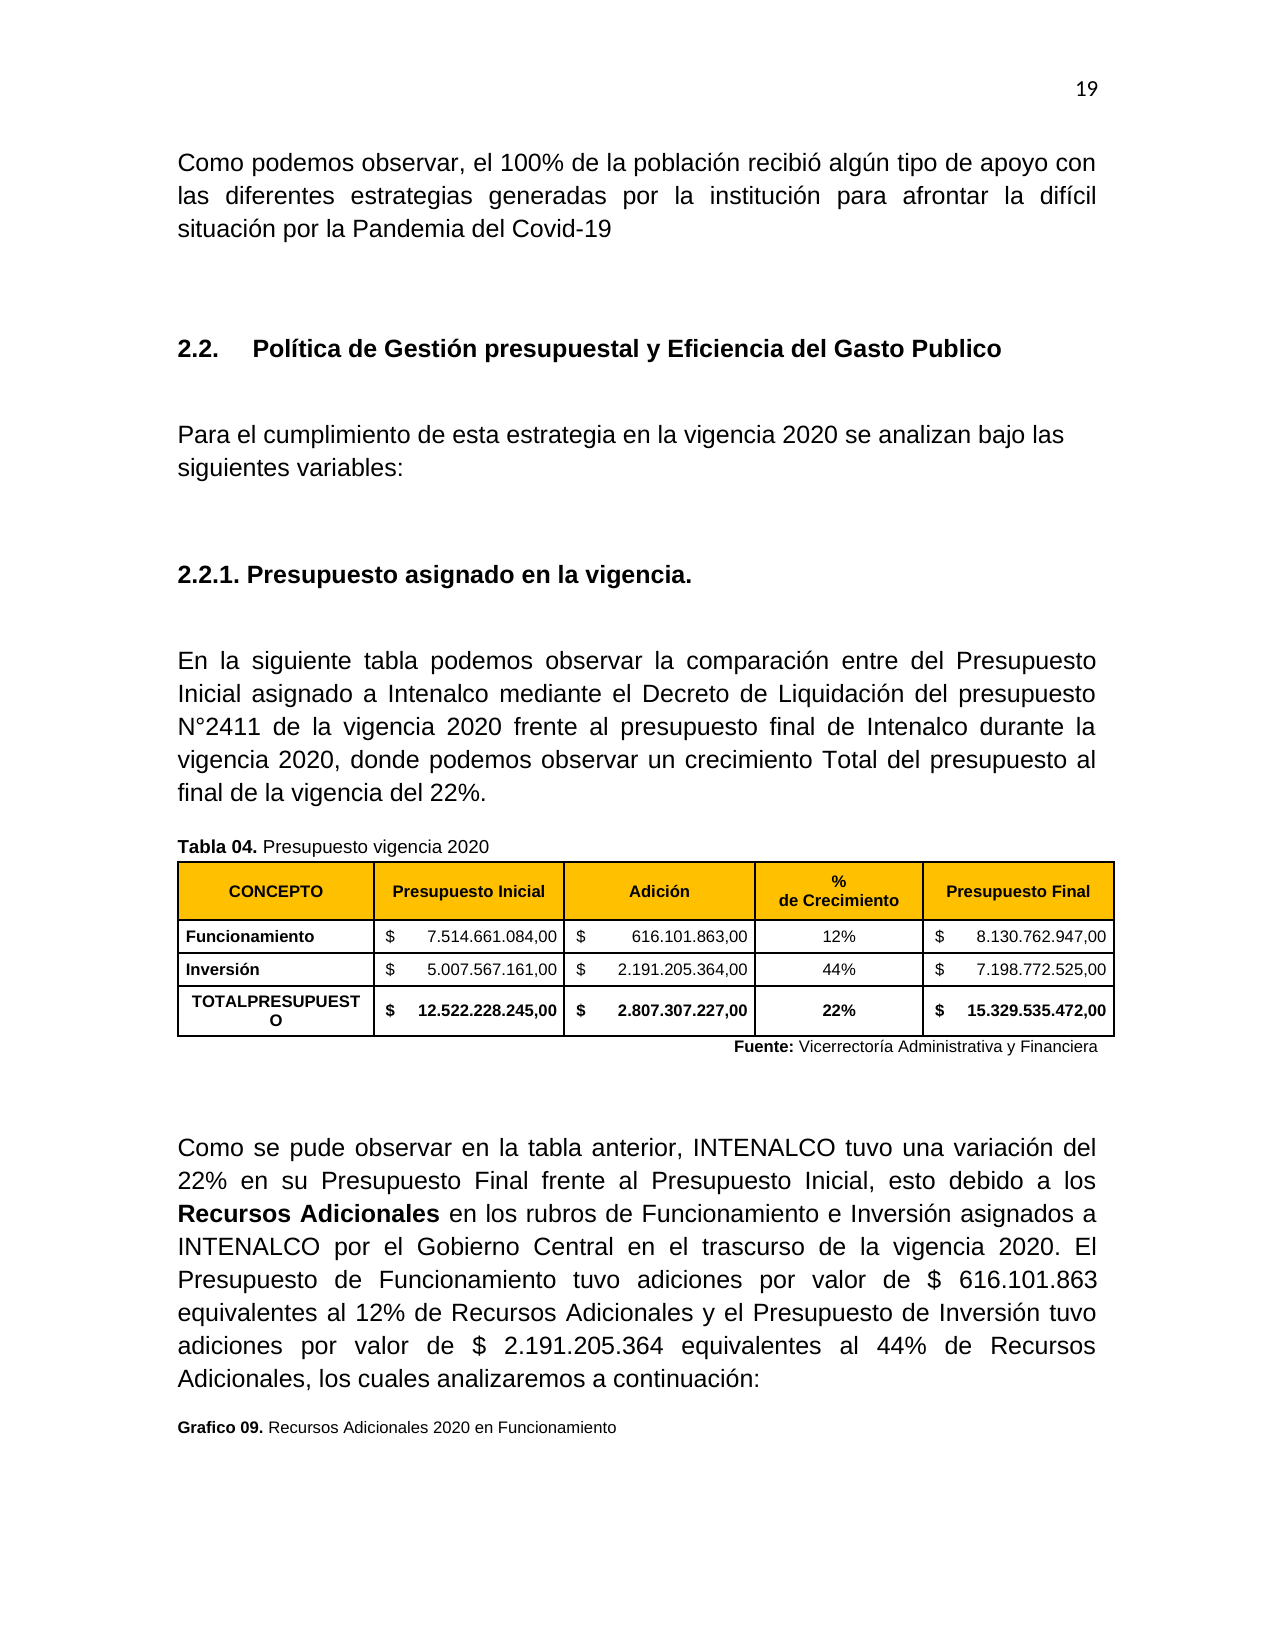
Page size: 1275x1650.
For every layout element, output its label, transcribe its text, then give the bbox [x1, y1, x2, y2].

table_cell $ 7.198.772.525,00 [924, 954, 1113, 984]
text Fuente: Vicerrectoría Administrativa y Financiera [177, 1037, 1098, 1056]
table_cell $ 2.191.205.364,00 [565, 954, 754, 984]
text Como podemos observar, el 100% de la población recibió algún tipo de apoyo con las diferentes estrategias generadas por la institución para afrontar la difícil situación por la Pandemia del Covid-19 [177, 148, 1098, 242]
table_header Presupuesto Inicial [375, 863, 563, 919]
table_cell $ 616.101.863,00 [565, 921, 754, 952]
table_cell $ 12.522.228.245,00 [375, 987, 563, 1034]
table_cell TOTALPRESUPUESTO [179, 987, 373, 1034]
text Tabla 04. Presupuesto vigencia 2020 [177, 836, 1098, 858]
subtitle Política de Gestión presupuestal y Eficiencia del Gasto Publico [177, 333, 1098, 362]
table_cell 44% [756, 954, 922, 984]
table_cell 12% [756, 921, 922, 952]
table_cell 22% [756, 987, 922, 1034]
table_cell Inversión [179, 954, 373, 984]
table_cell $ 2.807.307.227,00 [565, 987, 754, 1034]
table_cell $ 15.329.535.472,00 [924, 987, 1113, 1034]
text Como se pude observar en la tabla anterior, INTENALCO tuvo una variación del 22% en su Presupuesto Final frente al Presupuesto Inicial, esto debido a los Recursos Adicionales en los rubros de Funcionamiento e Inversión asignados a INTENALCO por el Gobierno Central en el trascurso de la vigencia 2020. El Presupuesto de Funcionamiento tuvo adiciones por valor de $ 616.101.863 equivalentes al 12% de Recursos Adicionales y el Presupuesto de Inversión tuvo adiciones por valor de $ 2.191.205.364 equivalentes al 44% de Recursos Adicionales, los cuales analizaremos a continuación: [177, 1133, 1098, 1393]
table_cell Funcionamiento [179, 921, 373, 952]
text En la siguiente tabla podemos observar la comparación entre del Presupuesto Inicial asignado a Intenalco mediante el Decreto de Liquidación del presupuesto N°2411 de la vigencia 2020 frente al presupuesto final de Intenalco durante la vigencia 2020, donde podemos observar un crecimiento Total del presupuesto al final de la vigencia del 22%. [177, 646, 1098, 807]
text Grafico 09. Recursos Adicionales 2020 en Funcionamiento [177, 1418, 1098, 1437]
table_header Presupuesto Final [924, 863, 1113, 919]
table_cell $ 5.007.567.161,00 [375, 954, 563, 984]
table_header CONCEPTO [179, 863, 373, 919]
table_cell $ 8.130.762.947,00 [924, 921, 1113, 952]
table_header Adición [565, 863, 754, 919]
table_header % de Crecimiento [756, 863, 922, 919]
table_cell $ 7.514.661.084,00 [375, 921, 563, 952]
subtitle 2.2.1. Presupuesto asignado en la vigencia. [177, 560, 1098, 589]
text Para el cumplimiento de esta estrategia en la vigencia 2020 se analizan bajo las siguientes variables: [177, 419, 1098, 481]
